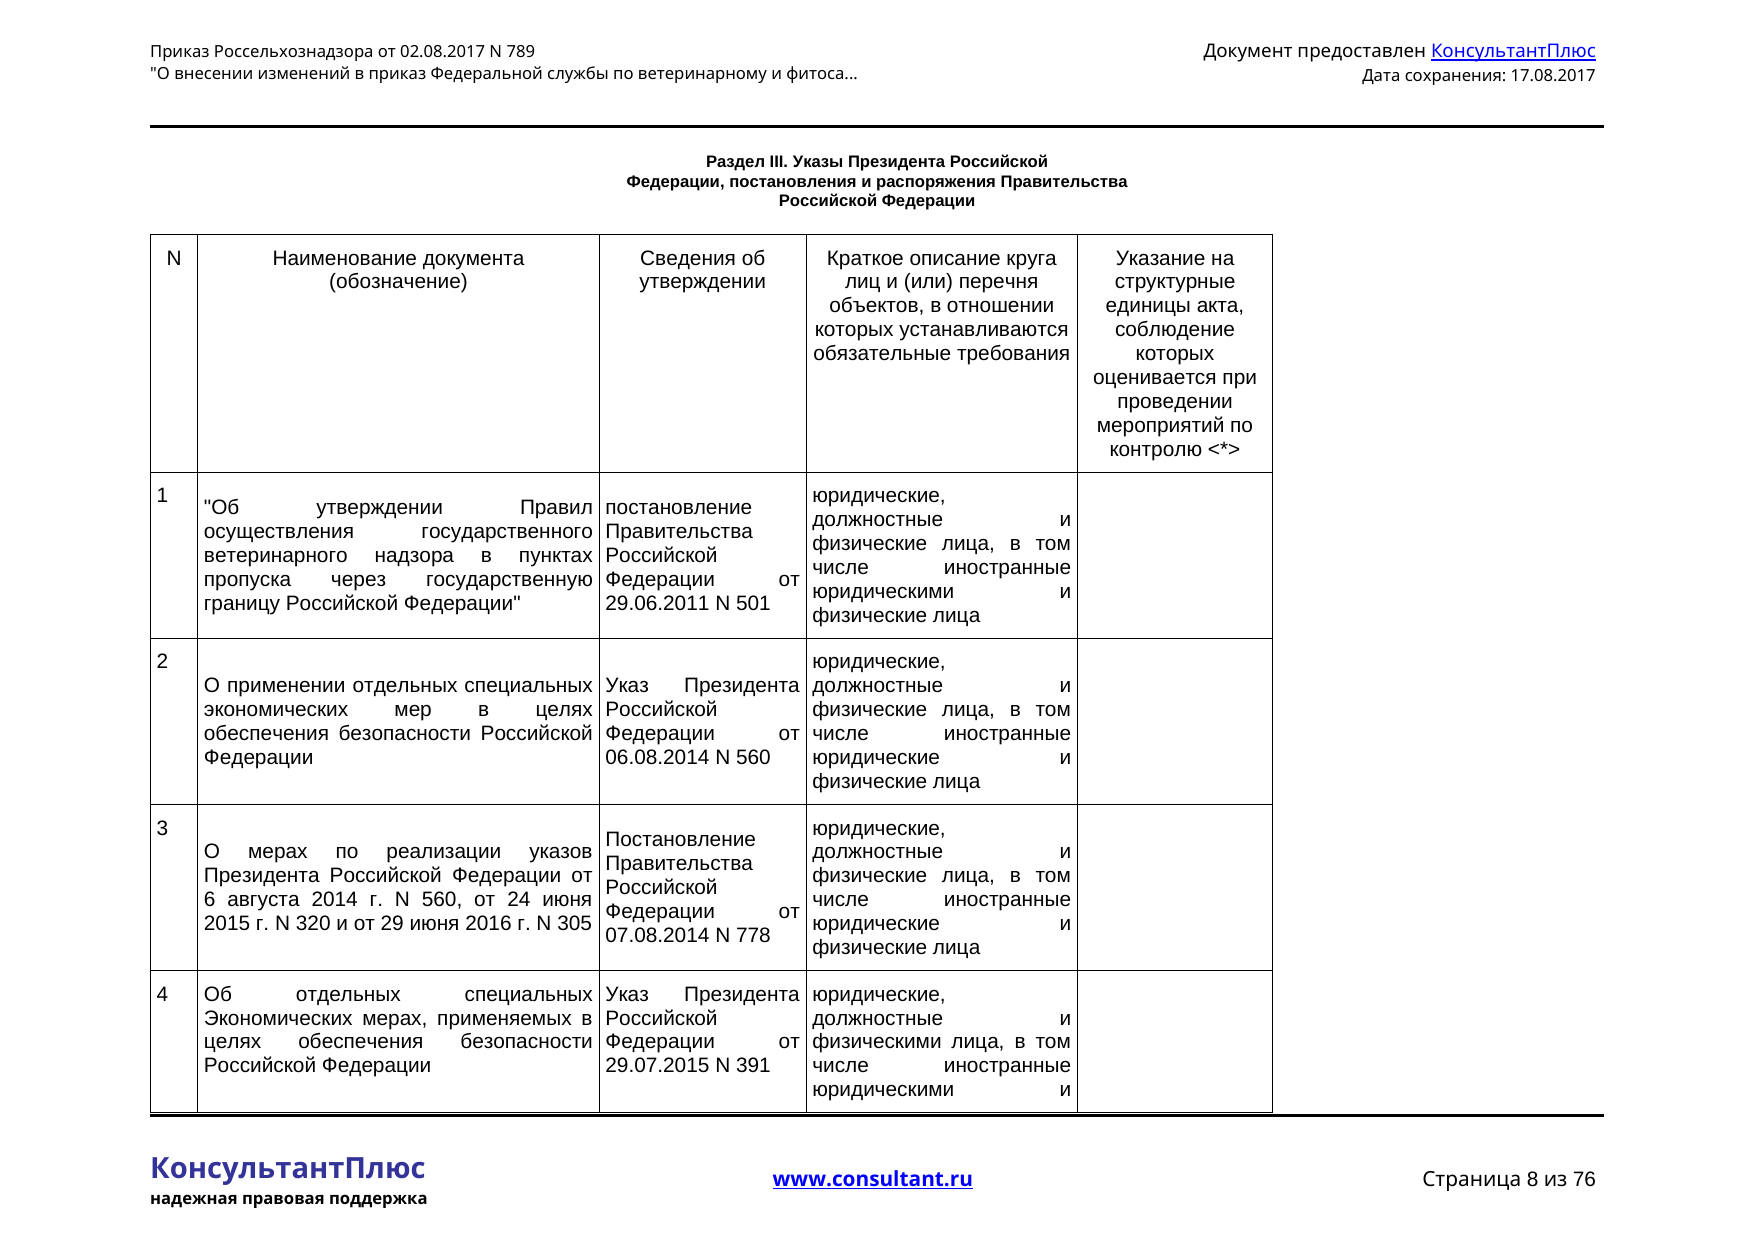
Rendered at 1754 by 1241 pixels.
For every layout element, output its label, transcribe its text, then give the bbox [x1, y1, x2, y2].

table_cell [600, 971, 806, 1112]
table_cell 4 [151, 971, 197, 1112]
table_cell [1078, 971, 1272, 1112]
table_cell постановление Правительства Российской Федерации от 29.06.2011 N 501 [600, 473, 806, 638]
title Федерации, постановления и распоряжения Правительства [150, 171, 1604, 191]
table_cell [198, 971, 599, 1112]
table_cell [1078, 473, 1272, 638]
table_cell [807, 971, 1077, 1112]
title Российской Федерации [150, 191, 1604, 210]
title Раздел III. Указы Президента Российской [150, 152, 1604, 171]
table_header Краткое описание круга лиц и (или) перечня объектов, в отношении которых устанавливаются обязательные требования [807, 235, 1077, 472]
table_header N [151, 235, 197, 472]
table_cell юридические, должностные и физические лица, в том числе иностранные юридические и физические лица [807, 805, 1077, 970]
table_cell Постановление Правительства Российской Федерации от 07.08.2014 N 778 [600, 805, 806, 970]
table_cell Указ Президента Российской Федерации от 06.08.2014 N 560 [600, 639, 806, 804]
table_cell "Об утверждении Правил осуществления государственного ветеринарного надзора в пунктах пропуска через государственную границу Российской Федерации" [198, 473, 599, 638]
table_cell 3 [151, 805, 197, 970]
table_cell юридические, должностные и физические лица, в том числе иностранные юридическими и физические лица [807, 473, 1077, 638]
table_cell 2 [151, 639, 197, 804]
table_cell О применении отдельных специальных экономических мер в целях обеспечения безопасности Российской Федерации [198, 639, 599, 804]
table_header Указание на структурные единицы акта, соблюдение которых оценивается при проведении мероприятий по контролю <*> [1078, 235, 1272, 472]
table_cell [1078, 805, 1272, 970]
table_cell О мерах по реализации указов Президента Российской Федерации от 6 августа 2014 г. N 560, от 24 июня 2015 г. N 320 и от 29 июня 2016 г. N 305 [198, 805, 599, 970]
table_header Сведения об утверждении [600, 235, 806, 472]
table_header Наименование документа (обозначение) [198, 235, 599, 472]
table_cell 1 [151, 473, 197, 638]
table_cell юридические, должностные и физические лица, в том числе иностранные юридические и физические лица [807, 639, 1077, 804]
table_cell [1078, 639, 1272, 804]
